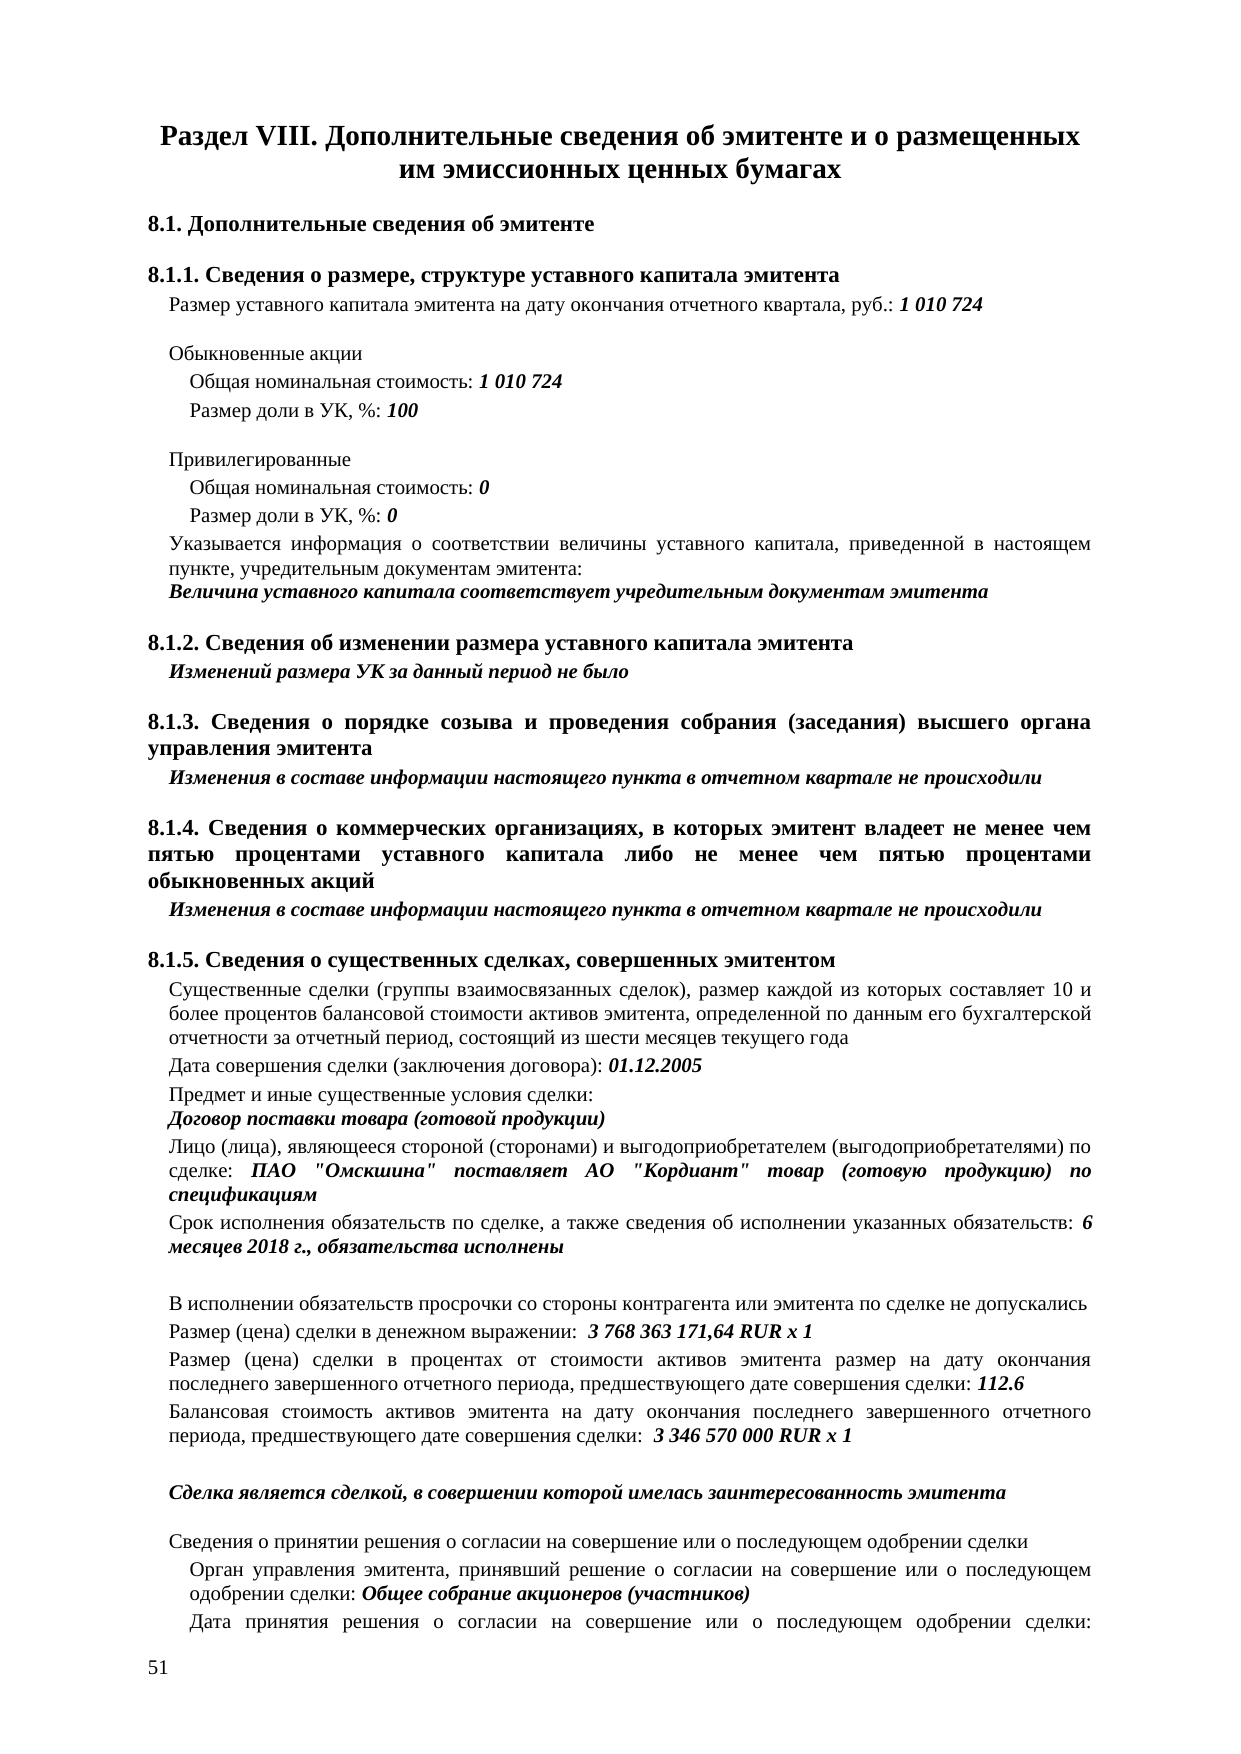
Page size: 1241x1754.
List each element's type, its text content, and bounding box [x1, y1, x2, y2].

text Указывается информация о соответствии величины уставного капитала, приведенной в настоящем пункте, учредительным документам эмитента: Величина уставного капитала соответствует учредительным документам эмитента [168, 531, 1092, 603]
subtitle 8.1.4. Сведения о коммерческих организациях, в которых эмитент владеет не менее чем пятью процентами уставного капитала либо не менее чем пятью процентами обыкновенных акций [148, 814, 1092, 893]
subtitle 8.1.3. Сведения о порядке созыва и проведения собрания (заседания) высшего органа управления эмитента [148, 708, 1092, 761]
text Размер уставного капитала эмитента на дату окончания отчетного квартала, руб.: 1 010 724 [168, 292, 1092, 316]
text Изменения в составе информации настоящего пункта в отчетном квартале не происходили [168, 765, 1092, 789]
text Общая номинальная стоимость: 0 [189, 475, 1092, 499]
text Лицо (лица), являющееся стороной (сторонами) и выгодоприобретателем (выгодоприобретателями) по сделке: ПАО "Омскшина" поставляет АО "Кордиант" товар (готовую продукцию) по спецификациям [168, 1134, 1092, 1206]
text Размер доли в УК, %: 100 [189, 398, 1092, 422]
subtitle 8.1.5. Сведения о существенных сделках, совершенных эмитентом [148, 946, 1092, 973]
subtitle Cведения о принятии решения о согласии на совершение или о последующем одобрении сделки [168, 1529, 1092, 1553]
subtitle Привилегированные [168, 447, 1092, 471]
text Существенные сделки (группы взаимосвязанных сделок), размер каждой из которых составляет 10 и более процентов балансовой стоимости активов эмитента, определенной по данным его бухгалтерской отчетности за отчетный период, состоящий из шести месяцев текущего года [168, 977, 1092, 1049]
subtitle 8.1.2. Сведения об изменении размера уставного капитала эмитента [148, 628, 1092, 655]
text Размер (цена) сделки в процентах от стоимости активов эмитента размер на дату окончания последнего завершенного отчетного периода, предшествующего дате совершения сделки: 112.6 [168, 1347, 1092, 1395]
text Срок исполнения обязательств по сделке, а также сведения об исполнении указанных обязательств: 6 месяцев 2018 г., обязательства исполнены [168, 1210, 1092, 1258]
subtitle 8.1.1. Сведения о размере, структуре уставного капитала эмитента [148, 262, 1092, 288]
subtitle 8.1. Дополнительные сведения об эмитенте [148, 210, 1092, 237]
text В исполнении обязательств просрочки со стороны контрагента или эмитента по сделке не допускались [168, 1291, 1092, 1315]
text Размер (цена) сделки в денежном выражении: 3 768 363 171,64 RUR x 1 [168, 1319, 1092, 1343]
text Предмет и иные существенные условия сделки: Договор поставки товара (готовой продукции) [168, 1081, 1092, 1129]
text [189, 1609, 1092, 1633]
text Размер доли в УК, %: 0 [189, 503, 1092, 527]
text Общая номинальная стоимость: 1 010 724 [189, 369, 1092, 393]
text Изменения в составе информации настоящего пункта в отчетном квартале не происходили [168, 897, 1092, 921]
subtitle Раздел VIII. Дополнительные сведения об эмитенте и о размещенных им эмиссионных ценных бумагах [148, 118, 1092, 185]
text Сделка является сделкой, в совершении которой имелась заинтересованность эмитента [168, 1480, 1092, 1504]
text Дата совершения сделки (заключения договора): 01.12.2005 [168, 1053, 1092, 1077]
text Изменений размера УК за данный период не было [168, 659, 1092, 683]
text Орган управления эмитента, принявший решение о согласии на совершение или о последующем одобрении сделки: Общее собрание акционеров (участников) [189, 1557, 1092, 1605]
text Балансовая стоимость активов эмитента на дату окончания последнего завершенного отчетного периода, предшествующего дате совершения сделки: 3 346 570 000 RUR x 1 [168, 1399, 1092, 1447]
subtitle Обыкновенные акции [168, 341, 1092, 365]
